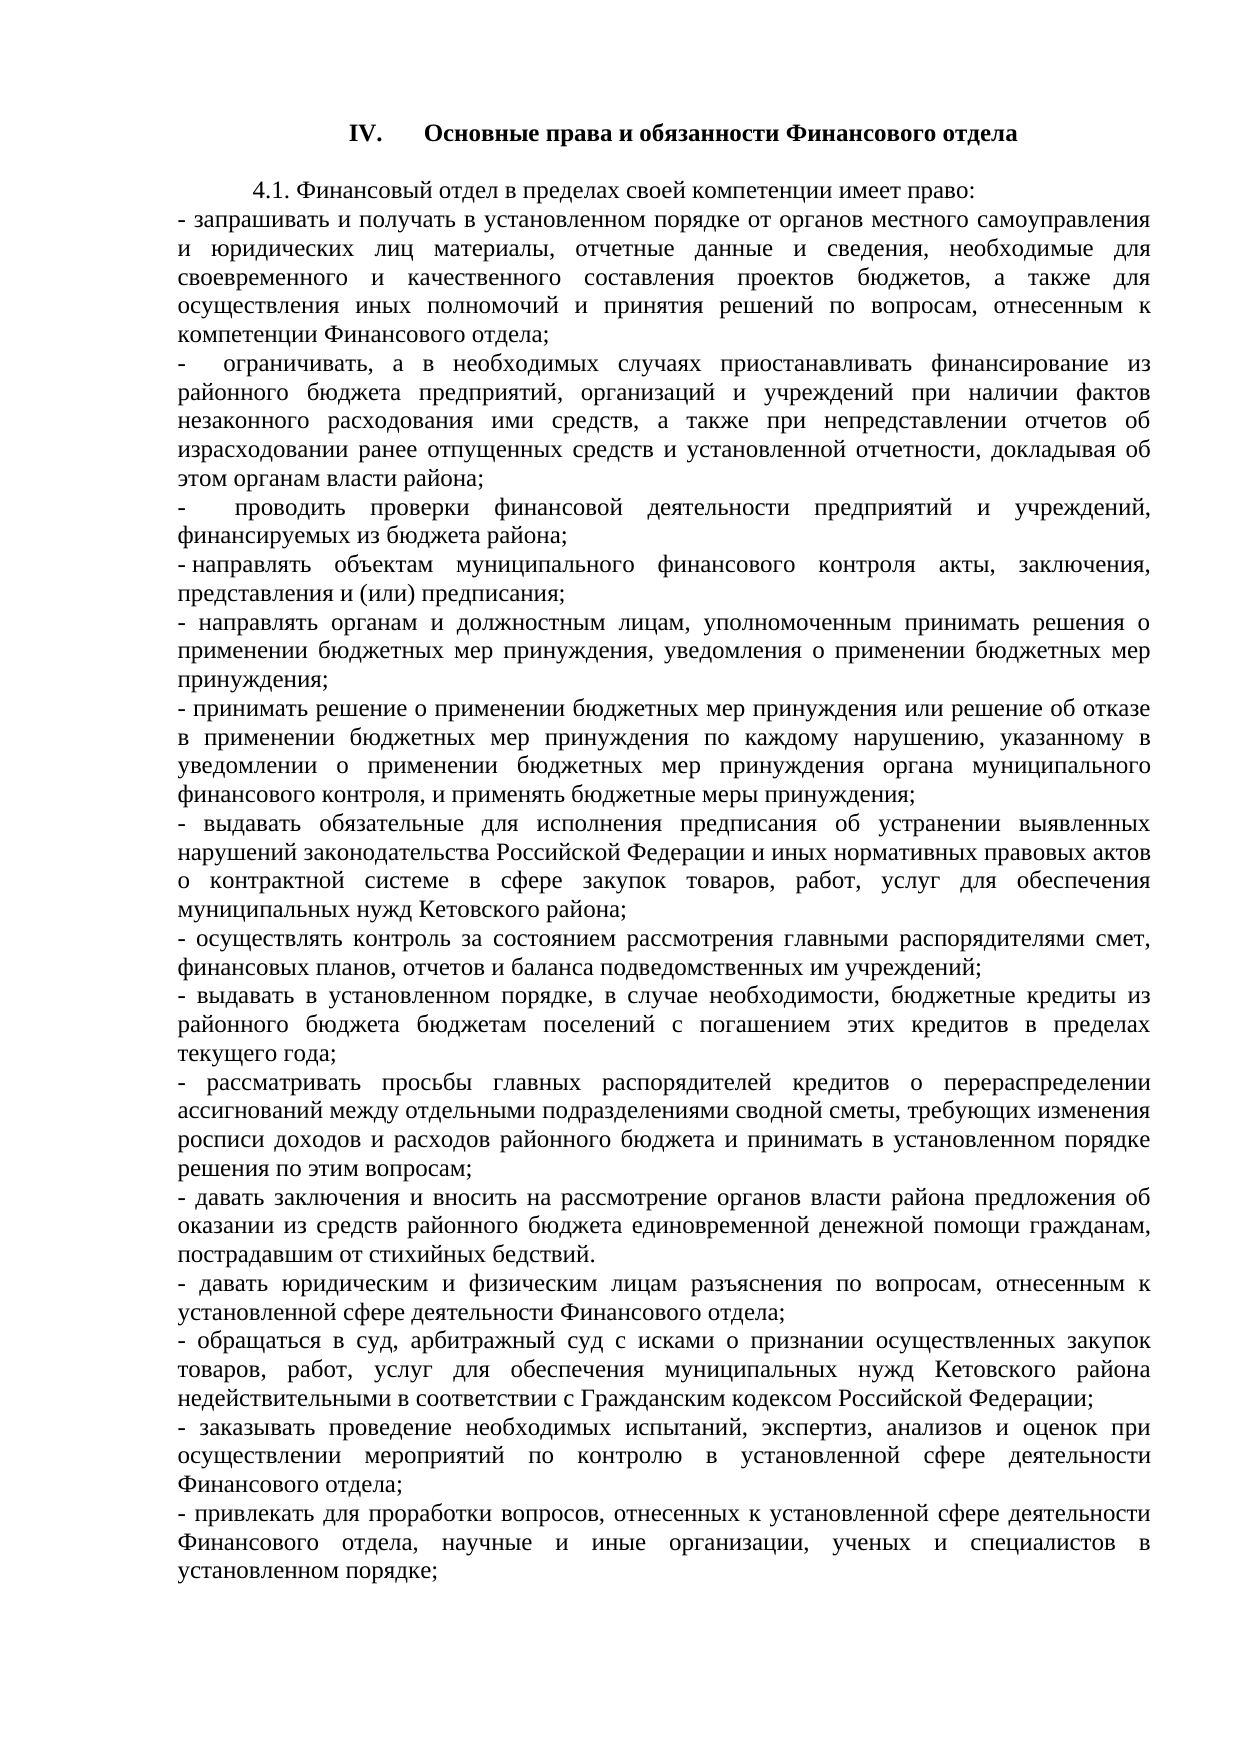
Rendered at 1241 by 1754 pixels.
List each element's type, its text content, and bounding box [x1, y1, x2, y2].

text - давать заключения и вносить на рассмотрение органов власти района предложения об оказании из средств районного бюджета единовременной денежной помощи гражданам, пострадавшим от стихийных бедствий. [177, 1182, 1152, 1268]
text - обращаться в суд, арбитражный суд с исками о признании осуществленных закупок товаров, работ, услуг для обеспечения муниципальных нужд Кетовского района недействительными в соответствии с Гражданским кодексом Российской Федерации; [177, 1326, 1152, 1412]
text - привлекать для проработки вопросов, отнесенных к установленной сфере деятельности Финансового отдела, научные и иные организации, ученых и специалистов в установленном порядке; [177, 1498, 1152, 1584]
text 4.1. Финансовый отдел в пределах своей компетенции имеет право: [177, 176, 1152, 204]
text - проводить проверки финансовой деятельности предприятий и учреждений, финансируемых из бюджета района; [177, 492, 1152, 549]
text - осуществлять контроль за состоянием рассмотрения главными распорядителями смет, финансовых планов, отчетов и баланса подведомственных им учреждений; [177, 923, 1152, 981]
text - направлять органам и должностным лицам, уполномоченным принимать решения о применении бюджетных мер принуждения, уведомления о применении бюджетных мер принуждения; [177, 607, 1152, 693]
text - направлять объектам муниципального финансового контроля акты, заключения, представления и (или) предписания; [177, 549, 1152, 607]
text - рассматривать просьбы главных распорядителей кредитов о перераспределении ассигнований между отдельными подразделениями сводной сметы, требующих изменения росписи доходов и расходов районного бюджета и принимать в установленном порядке решения по этим вопросам; [177, 1067, 1152, 1182]
text - выдавать в установленном порядке, в случае необходимости, бюджетные кредиты из районного бюджета бюджетам поселений с погашением этих кредитов в пределах текущего года; [177, 981, 1152, 1067]
text - запрашивать и получать в установленном порядке от органов местного самоуправления и юридических лиц материалы, отчетные данные и сведения, необходимые для своевременного и качественного составления проектов бюджетов, а также для осуществления иных полномочий и принятия решений по вопросам, отнесенным к компетенции Финансового отдела; [177, 204, 1152, 348]
list Основные права и обязанности Финансового отдела [215, 118, 1152, 147]
text - выдавать обязательные для исполнения предписания об устранении выявленных нарушений законодательства Российской Федерации и иных нормативных правовых актов о контрактной системе в сфере закупок товаров, работ, услуг для обеспечения муниципальных нужд Кетовского района; [177, 808, 1152, 923]
text - принимать решение о применении бюджетных мер принуждения или решение об отказе в применении бюджетных мер принуждения по каждому нарушению, указанному в уведомлении о применении бюджетных мер принуждения органа муниципального финансового контроля, и применять бюджетные меры принуждения; [177, 693, 1152, 808]
text - давать юридическим и физическим лицам разъяснения по вопросам, отнесенным к установленной сфере деятельности Финансового отдела; [177, 1268, 1152, 1326]
text - ограничивать, а в необходимых случаях приостанавливать финансирование из районного бюджета предприятий, организаций и учреждений при наличии фактов незаконного расходования ими средств, а также при непредставлении отчетов об израсходовании ранее отпущенных средств и установленной отчетности, докладывая об этом органам власти района; [177, 348, 1152, 492]
text - заказывать проведение необходимых испытаний, экспертиз, анализов и оценок при осуществлении мероприятий по контролю в установленной сфере деятельности Финансового отдела; [177, 1412, 1152, 1498]
